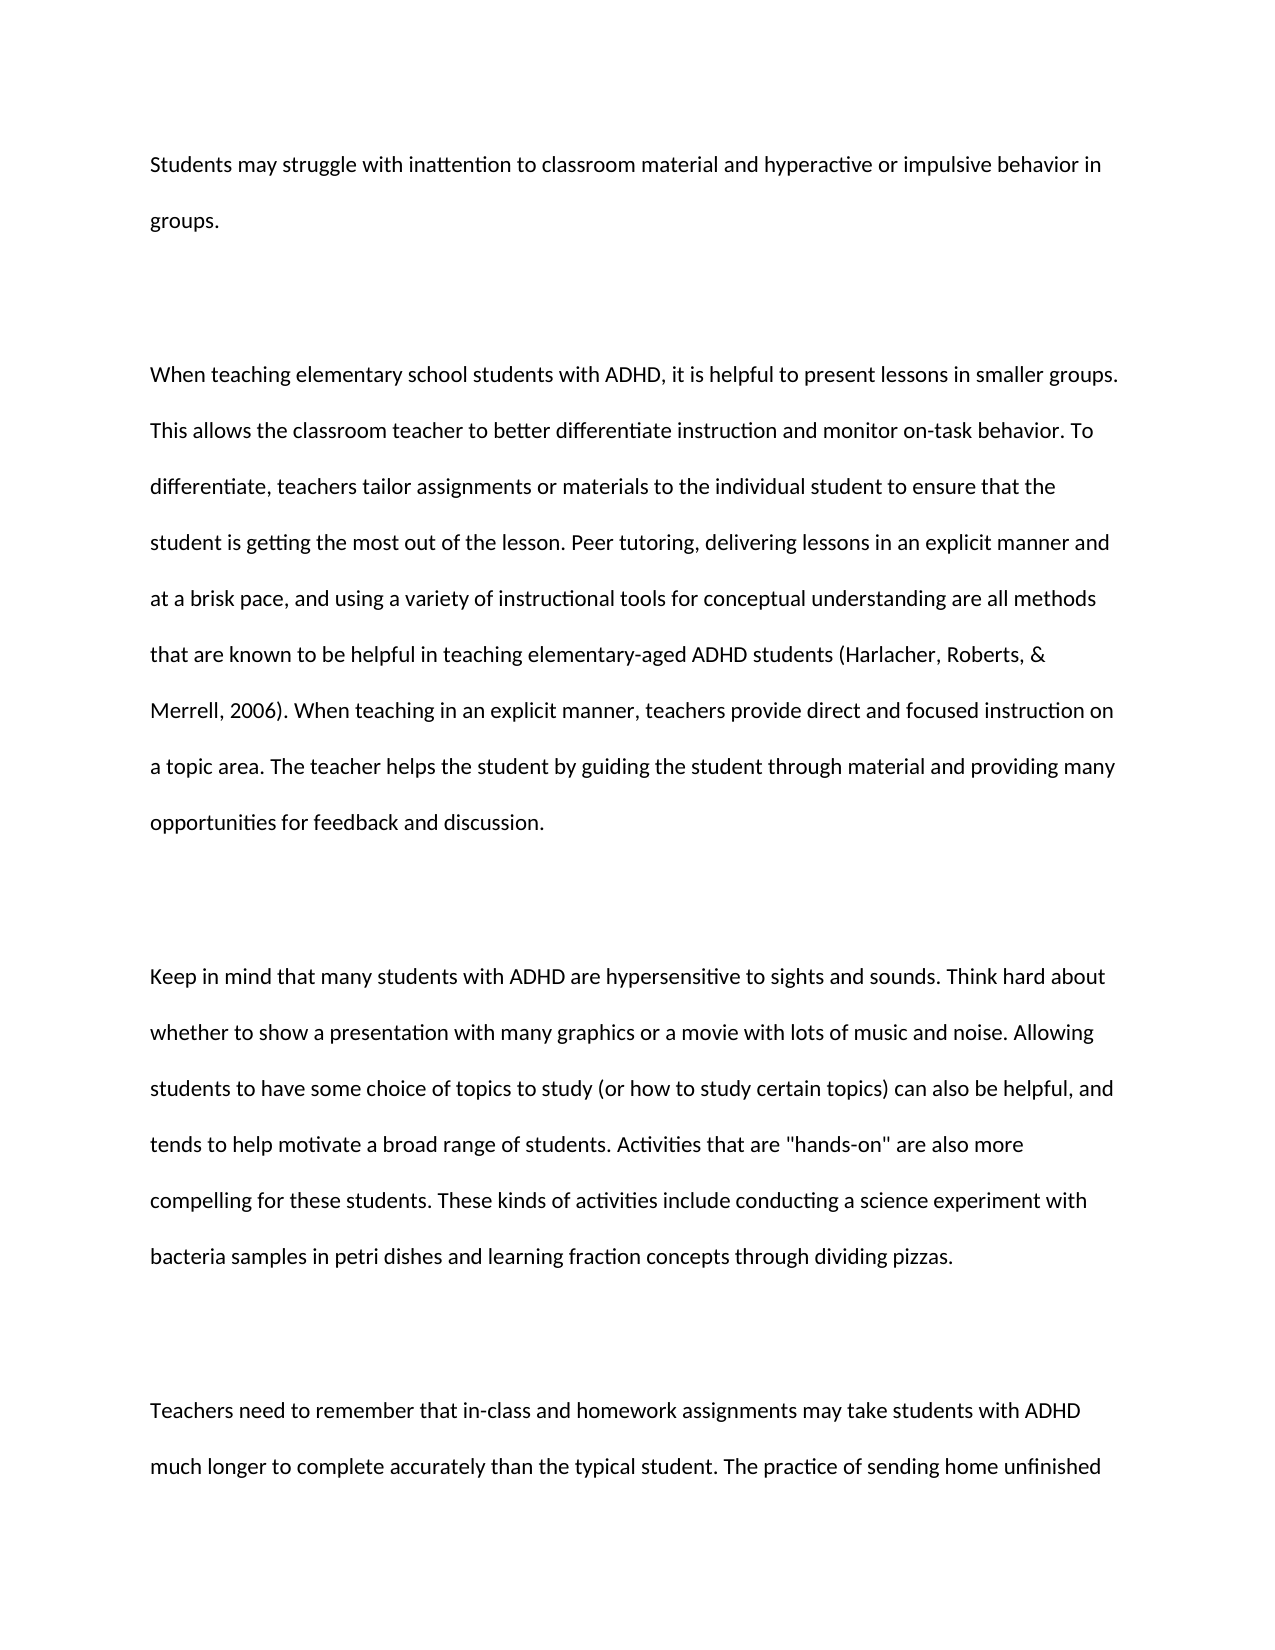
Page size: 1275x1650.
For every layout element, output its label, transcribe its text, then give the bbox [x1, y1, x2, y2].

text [150, 150, 1125, 234]
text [150, 1396, 1125, 1480]
text Keep in mind that many students with ADHD are hypersensitive to sights and sounds. Think hard about whether to show a presentation with many graphics or a movie with lots of music and noise. Allowing students to have some choice of topics to study (or how to study certain topics) can also be helpful, and tends to help motivate a broad range of students. Activities that are "hands-on" are also more compelling for these students. These kinds of activities include conducting a science experiment with bacteria samples in petri dishes and learning fraction concepts through dividing pizzas. [150, 962, 1125, 1270]
text When teaching elementary school students with ADHD, it is helpful to present lessons in smaller groups. This allows the classroom teacher to better differentiate instruction and monitor on-task behavior. To differentiate, teachers tailor assignments or materials to the individual student to ensure that the student is getting the most out of the lesson. Peer tutoring, delivering lessons in an explicit manner and at a brisk pace, and using a variety of instructional tools for conceptual understanding are all methods that are known to be helpful in teaching elementary-aged ADHD students (Harlacher, Roberts, & Merrell, 2006). When teaching in an explicit manner, teachers provide direct and focused instruction on a topic area. The teacher helps the student by guiding the student through material and providing many opportunities for feedback and discussion. [150, 360, 1125, 836]
